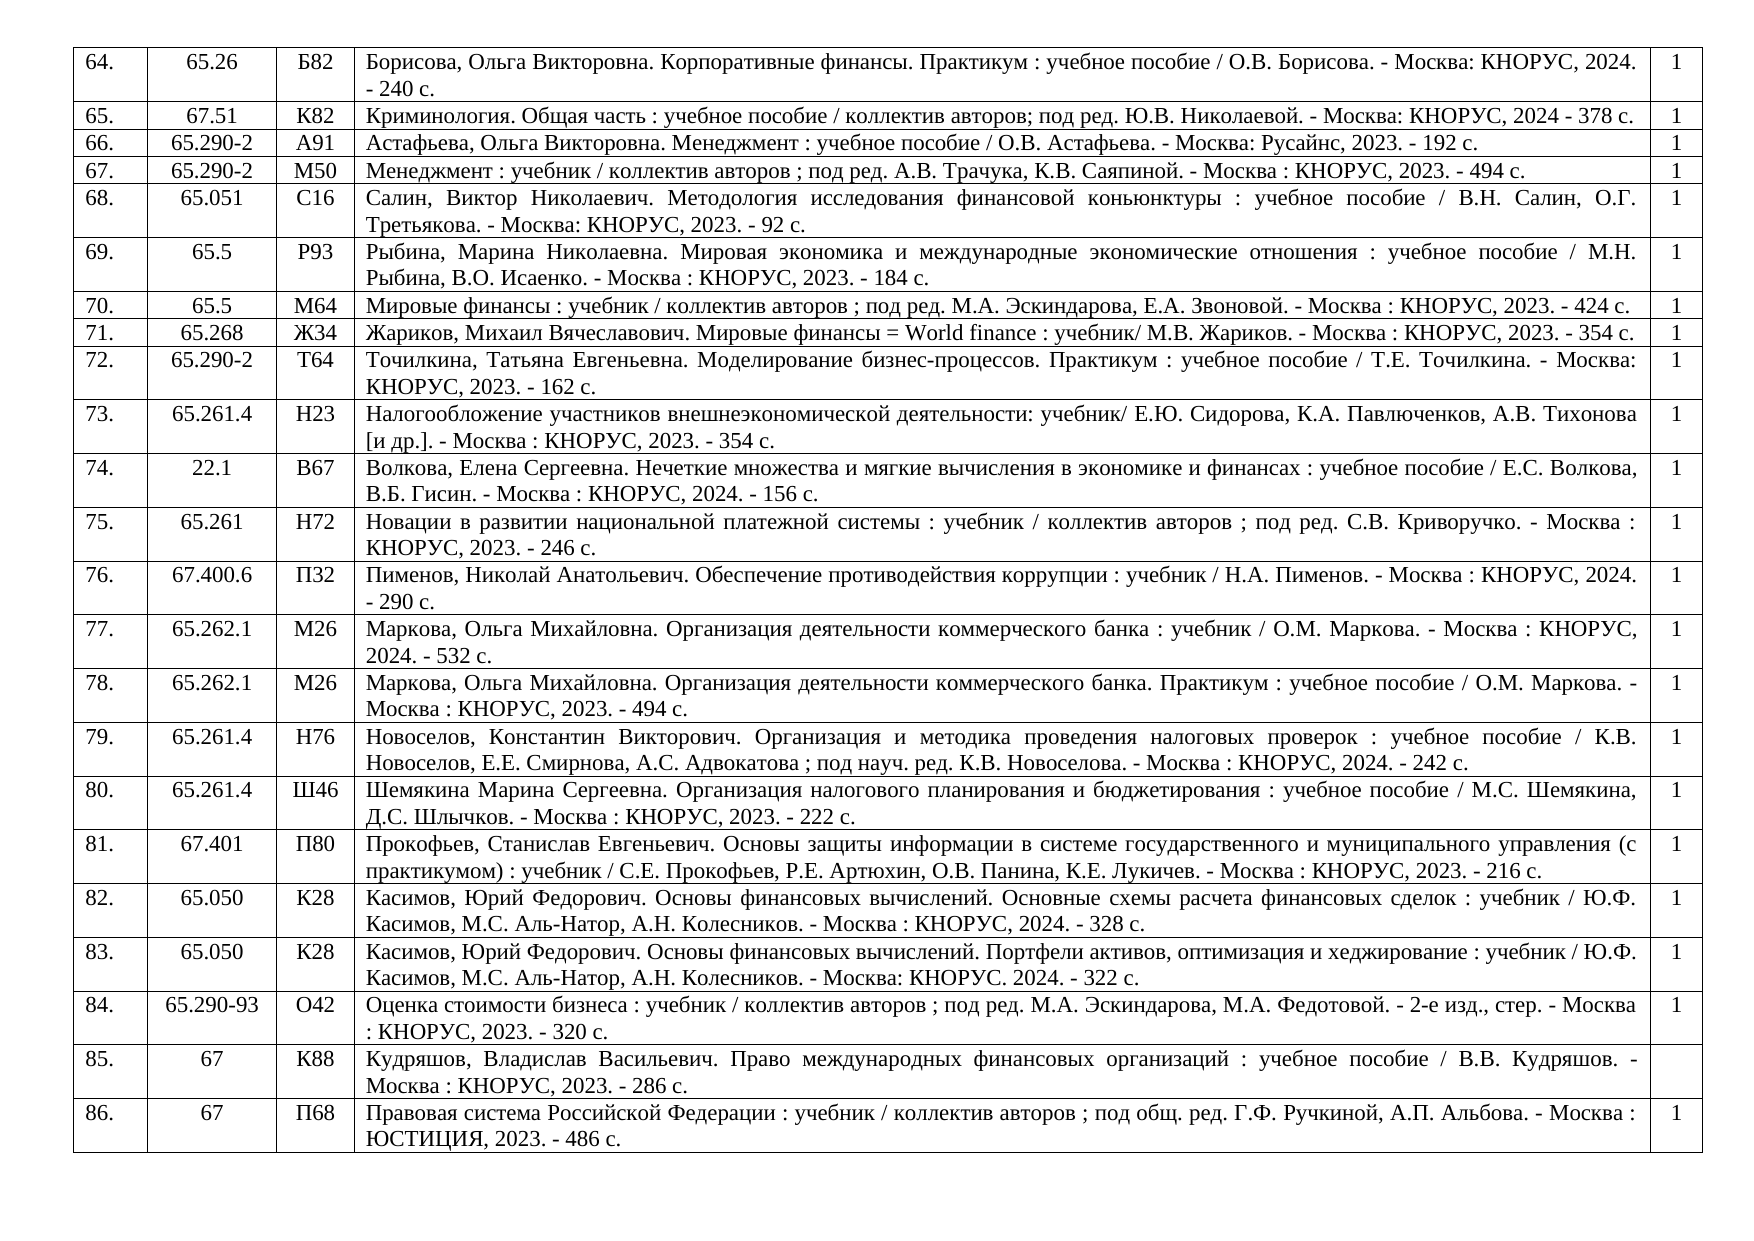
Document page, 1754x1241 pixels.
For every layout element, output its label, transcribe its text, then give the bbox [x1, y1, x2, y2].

table_cell [74, 454, 147, 507]
table_cell Менеджмент : учебник / коллектив авторов ; под ред. А.В. Трачука, К.В. Саяпиной. - Москва : КНОРУС, 2023. - 494 с. [355, 157, 1650, 183]
table_cell 65.5 [148, 292, 276, 318]
table_cell 65.262.1 [148, 669, 276, 722]
table_cell Маркова, Ольга Михайловна. Организация деятельности коммерческого банка : учебник / О.М. Маркова. - Москва : КНОРУС, 2024. - 532 с. [355, 615, 1650, 668]
table_cell Новации в развитии национальной платежной системы : учебник / коллектив авторов ; под ред. С.В. Криворучко. - Москва : КНОРУС, 2023. - 246 с. [355, 508, 1650, 561]
table_cell 65.261.4 [148, 723, 276, 776]
table_cell [74, 400, 147, 453]
table_cell [74, 562, 147, 614]
table_cell [74, 508, 147, 561]
table_cell 65.261.4 [148, 777, 276, 829]
table_cell 67.401 [148, 830, 276, 883]
table_cell [74, 157, 147, 183]
table_cell К88 [277, 1045, 354, 1098]
table_cell Б82 [277, 48, 354, 101]
table_cell [74, 292, 147, 318]
table_cell 65.261 [148, 508, 276, 561]
table_cell 1 [1651, 992, 1702, 1044]
table_cell Пименов, Николай Анатольевич. Обеспечение противодействия коррупции : учебник / Н.А. Пименов. - Москва : КНОРУС, 2024. - 290 с. [355, 562, 1650, 614]
table_cell К28 [277, 938, 354, 991]
table_cell Волкова, Елена Сергеевна. Нечеткие множества и мягкие вычисления в экономике и финансах : учебное пособие / Е.С. Волкова, В.Б. Гисин. - Москва : КНОРУС, 2024. - 156 с. [355, 454, 1650, 507]
table_cell [74, 130, 147, 156]
table_cell 65.290-93 [148, 992, 276, 1044]
table_cell Касимов, Юрий Федорович. Основы финансовых вычислений. Портфели активов, оптимизация и хеджирование : учебник / Ю.Ф. Касимов, М.С. Аль-Натор, А.Н. Колесников. - Москва: КНОРУС. 2024. - 322 с. [355, 938, 1650, 991]
table_cell Шемякина Марина Сергеевна. Организация налогового планирования и бюджетирования : учебное пособие / М.С. Шемякина, Д.С. Шлычков. - Москва : КНОРУС, 2023. - 222 с. [355, 777, 1650, 829]
table_cell [74, 938, 147, 991]
table_cell 1 [1651, 292, 1702, 318]
table_cell А91 [277, 130, 354, 156]
table_cell [74, 723, 147, 776]
table_cell 1 [1651, 454, 1702, 507]
table_cell [74, 48, 147, 101]
table_cell 1 [1651, 723, 1702, 776]
table_cell 1 [1651, 884, 1702, 937]
table_cell Касимов, Юрий Федорович. Основы финансовых вычислений. Основные схемы расчета финансовых сделок : учебник / Ю.Ф. Касимов, М.С. Аль-Натор, А.Н. Колесников. - Москва : КНОРУС, 2024. - 328 с. [355, 884, 1650, 937]
table_cell 1 [1651, 102, 1702, 128]
table_cell С16 [277, 184, 354, 237]
table_cell 22.1 [148, 454, 276, 507]
table_cell М26 [277, 615, 354, 668]
table_cell 1 [1651, 48, 1702, 101]
table_cell 1 [1651, 830, 1702, 883]
table_cell [74, 830, 147, 883]
table_cell [74, 615, 147, 668]
table_cell 65.26 [148, 48, 276, 101]
table_cell [74, 1099, 147, 1152]
table_cell 65.290-2 [148, 347, 276, 399]
table_cell [74, 777, 147, 829]
table_cell 1 [1651, 508, 1702, 561]
table_cell [74, 102, 147, 128]
table_cell Астафьева, Ольга Викторовна. Менеджмент : учебное пособие / О.В. Астафьева. - Москва: Русайнс, 2023. - 192 с. [355, 130, 1650, 156]
table_cell Салин, Виктор Николаевич. Методология исследования финансовой коньюнктуры : учебное пособие / В.Н. Салин, О.Г. Третьякова. - Москва: КНОРУС, 2023. - 92 с. [355, 184, 1650, 237]
table_cell 1 [1651, 157, 1702, 183]
table_cell 65.051 [148, 184, 276, 237]
table_cell 1 [1651, 669, 1702, 722]
table_cell 67 [148, 1099, 276, 1152]
table_cell Новоселов, Константин Викторович. Организация и методика проведения налоговых проверок : учебное пособие / К.В. Новоселов, Е.Е. Смирнова, А.С. Адвокатова ; под науч. ред. К.В. Новоселова. - Москва : КНОРУС, 2024. - 242 с. [355, 723, 1650, 776]
table_cell [74, 319, 147, 346]
table_cell 1 [1651, 319, 1702, 346]
table_cell Точилкина, Татьяна Евгеньевна. Моделирование бизнес-процессов. Практикум : учебное пособие / Т.Е. Точилкина. - Москва: КНОРУС, 2023. - 162 с. [355, 347, 1650, 399]
table_cell Н23 [277, 400, 354, 453]
table_cell 65.262.1 [148, 615, 276, 668]
table_cell Р93 [277, 238, 354, 291]
table_cell 65.050 [148, 884, 276, 937]
table_cell Криминология. Общая часть : учебное пособие / коллектив авторов; под ред. Ю.В. Николаевой. - Москва: КНОРУС, 2024 - 378 с. [355, 102, 1650, 128]
table_cell 65.050 [148, 938, 276, 991]
table_cell 1 [1651, 238, 1702, 291]
table_cell Н72 [277, 508, 354, 561]
table_cell [74, 669, 147, 722]
table_cell П68 [277, 1099, 354, 1152]
table_cell Прокофьев, Станислав Евгеньевич. Основы защиты информации в системе государственного и муниципального управления (с практикумом) : учебник / С.Е. Прокофьев, Р.Е. Артюхин, О.В. Панина, К.Е. Лукичев. - Москва : КНОРУС, 2023. - 216 с. [355, 830, 1650, 883]
table_cell М50 [277, 157, 354, 183]
table_cell Кудряшов, Владислав Васильевич. Право международных финансовых организаций : учебное пособие / В.В. Кудряшов. - Москва : КНОРУС, 2023. - 286 с. [355, 1045, 1650, 1098]
table_cell П80 [277, 830, 354, 883]
table_cell 1 [1651, 1099, 1702, 1152]
table_cell 1 [1651, 777, 1702, 829]
table_cell Ж34 [277, 319, 354, 346]
table_cell Маркова, Ольга Михайловна. Организация деятельности коммерческого банка. Практикум : учебное пособие / О.М. Маркова. - Москва : КНОРУС, 2023. - 494 с. [355, 669, 1650, 722]
table_cell О42 [277, 992, 354, 1044]
table_cell 65.268 [148, 319, 276, 346]
table_cell 67 [148, 1045, 276, 1098]
table_cell 67.51 [148, 102, 276, 128]
table_cell Рыбина, Марина Николаевна. Мировая экономика и международные экономические отношения : учебное пособие / М.Н. Рыбина, В.О. Исаенко. - Москва : КНОРУС, 2023. - 184 с. [355, 238, 1650, 291]
table_cell Оценка стоимости бизнеса : учебник / коллектив авторов ; под ред. М.А. Эскиндарова, М.А. Федотовой. - 2-е изд., стер. - Москва : КНОРУС, 2023. - 320 с. [355, 992, 1650, 1044]
table_cell 1 [1651, 130, 1702, 156]
table_cell 1 [1651, 347, 1702, 399]
table_cell [74, 347, 147, 399]
table_cell Н76 [277, 723, 354, 776]
table_cell Борисова, Ольга Викторовна. Корпоративные финансы. Практикум : учебное пособие / О.В. Борисова. - Москва: КНОРУС, 2024. - 240 с. [355, 48, 1650, 101]
table_cell [1651, 1045, 1702, 1098]
table_cell [74, 1045, 147, 1098]
table_cell М26 [277, 669, 354, 722]
table_cell Жариков, Михаил Вячеславович. Мировые финансы = World finance : учебник/ М.В. Жариков. - Москва : КНОРУС, 2023. - 354 с. [355, 319, 1650, 346]
table_cell Т64 [277, 347, 354, 399]
table_cell 65.290-2 [148, 130, 276, 156]
table_cell 1 [1651, 184, 1702, 237]
table_cell [74, 884, 147, 937]
table_cell 65.290-2 [148, 157, 276, 183]
table_cell [74, 184, 147, 237]
table_cell 1 [1651, 615, 1702, 668]
table_cell 67.400.6 [148, 562, 276, 614]
table_cell Налогообложение участников внешнеэкономической деятельности: учебник/ Е.Ю. Сидорова, К.А. Павлюченков, А.В. Тихонова [и др.]. - Москва : КНОРУС, 2023. - 354 с. [355, 400, 1650, 453]
table_cell К28 [277, 884, 354, 937]
table_cell 1 [1651, 562, 1702, 614]
table_cell [74, 238, 147, 291]
table_cell П32 [277, 562, 354, 614]
table_cell 1 [1651, 938, 1702, 991]
table_cell Правовая система Российской Федерации : учебник / коллектив авторов ; под общ. ред. Г.Ф. Ручкиной, А.П. Альбова. - Москва : ЮСТИЦИЯ, 2023. - 486 с. [355, 1099, 1650, 1152]
table_cell М64 [277, 292, 354, 318]
table_cell К82 [277, 102, 354, 128]
table_cell 1 [1651, 400, 1702, 453]
table_cell В67 [277, 454, 354, 507]
table_cell Мировые финансы : учебник / коллектив авторов ; под ред. М.А. Эскиндарова, Е.А. Звоновой. - Москва : КНОРУС, 2023. - 424 с. [355, 292, 1650, 318]
table_cell [74, 992, 147, 1044]
table_cell Ш46 [277, 777, 354, 829]
table_cell 65.5 [148, 238, 276, 291]
table_cell 65.261.4 [148, 400, 276, 453]
